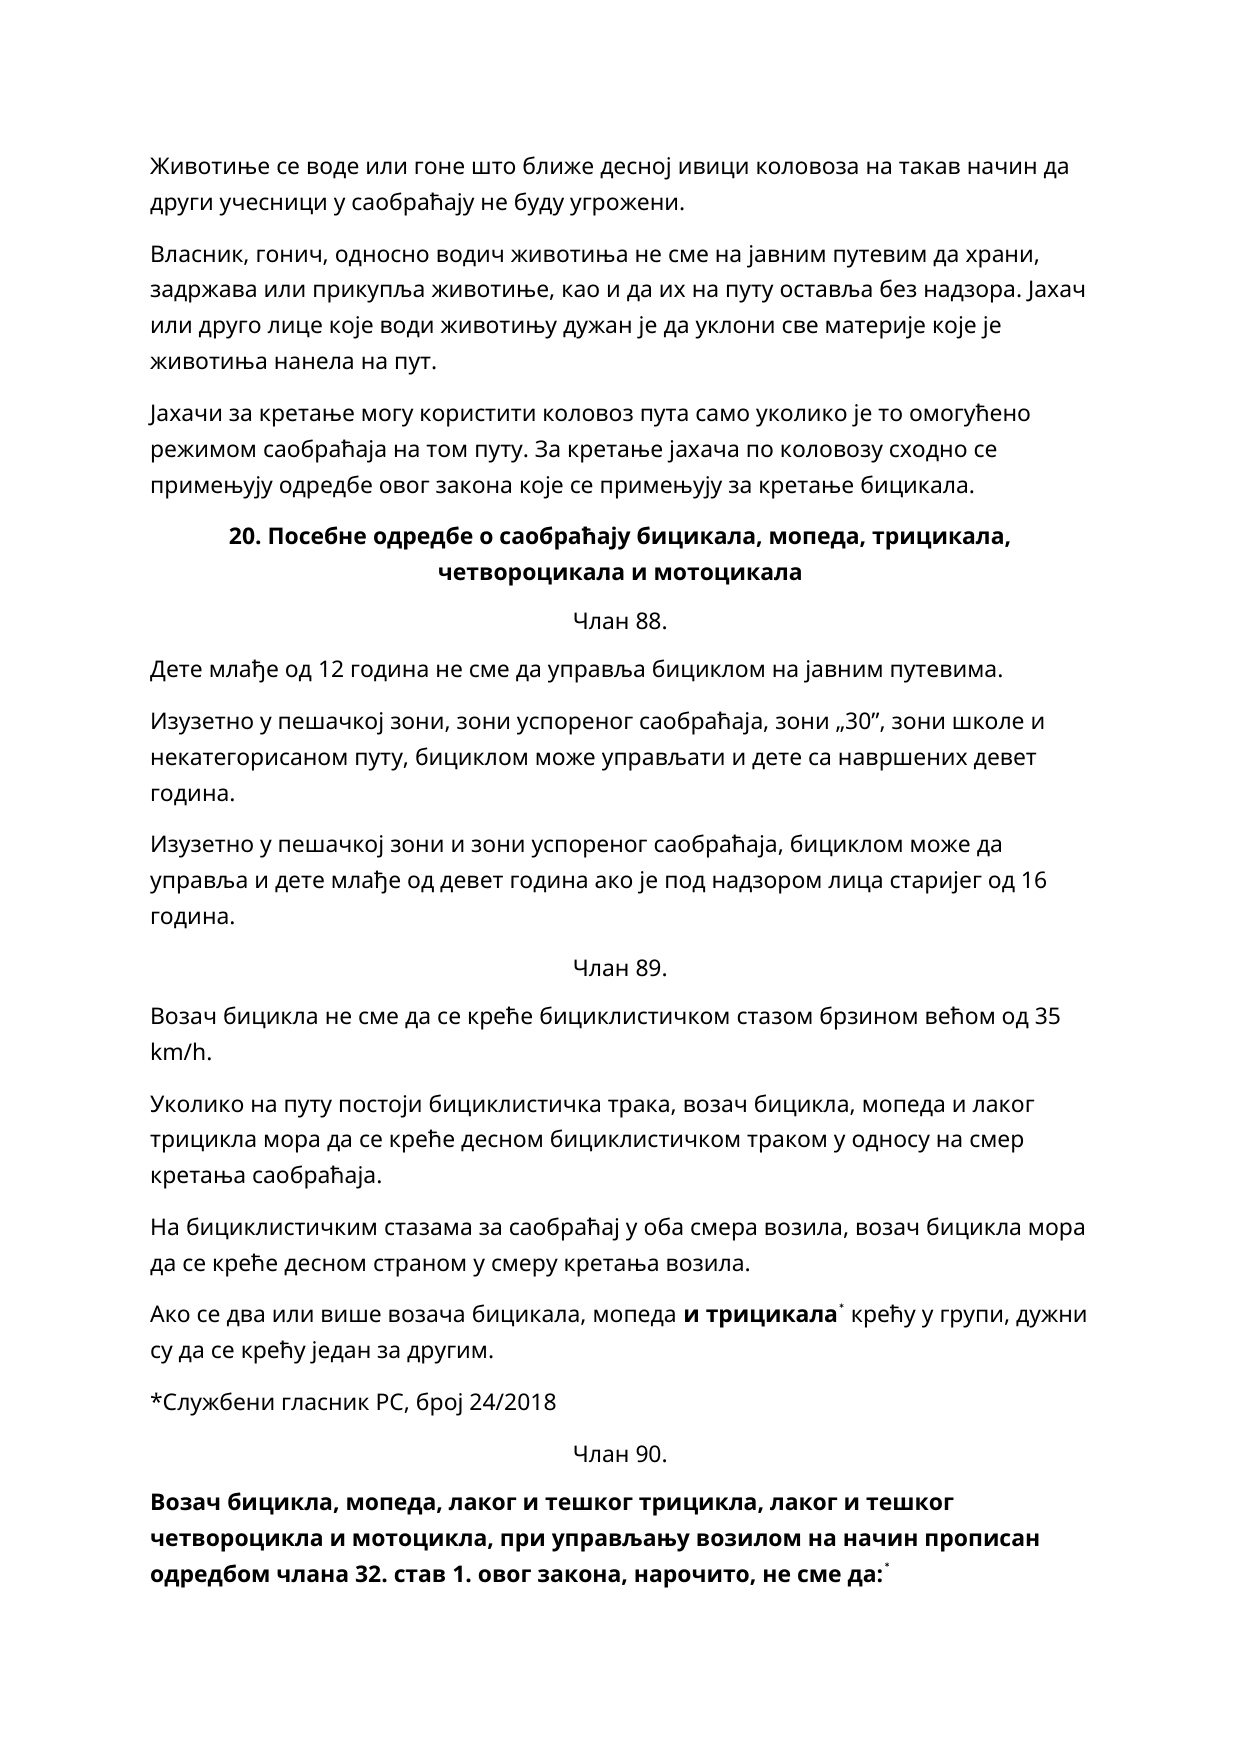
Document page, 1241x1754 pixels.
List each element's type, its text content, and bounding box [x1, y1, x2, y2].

text Животиње се воде или гоне што ближе десној ивици коловоза на такав начин да други учесници у саобраћају не буду угрожени. [150, 150, 1090, 217]
text Дете млађе од 12 година не сме да управља бициклом на јавним путевима. [150, 653, 1090, 684]
text Члан 88. [150, 605, 1090, 636]
text Члан 90. [150, 1437, 1090, 1469]
text Возач бицикла не сме да се креће бициклистичком стазом брзином већом од 35 km/h. [150, 1000, 1090, 1067]
text Ако се два или више возача бицикала, мопеда и трицикала* крећу у групи, дужни су да се крећу један за другим. [150, 1298, 1090, 1366]
text Члан 89. [150, 952, 1090, 983]
text Изузетно у пешачкој зони, зони успореног саобраћаја, зони „30”, зони школе и некатегорисаном путу, бициклом може управљати и дете са навршених девет година. [150, 705, 1090, 808]
text Возач бицикла, мопеда, лаког и тешког трицикла, лаког и тешког четвороцикла и мотоцикла, при управљању возилом на начин прописан одредбом члана 32. став 1. овог закона, нарочито, не сме да:* [150, 1486, 1090, 1589]
text Јахачи за кретање могу користити коловоз пута само уколико је то омогућено режимом саобраћаја на том путу. За кретање јахача по коловозу сходно се примењују одредбе овог закона које се примењују за кретање бицикала. [150, 397, 1090, 500]
text *Службени гласник РС, број 24/2018 [150, 1386, 1090, 1417]
text На бициклистичким стазама за саобраћај у оба смера возила, возач бицикла мора да се креће десном страном у смеру кретања возила. [150, 1211, 1090, 1278]
text Уколико на путу постоји бициклистичка трака, возач бицикла, мопеда и лаког трицикла мора да се креће десном бициклистичком траком у односу на смер кретања саобраћаја. [150, 1087, 1090, 1191]
text 20. Посебне одредбе о саобраћају бицикала, мопеда, трицикала, четвороцикала и мотоцикала [150, 520, 1090, 587]
text Власник, гонич, односно водич животиња не сме на јавним путевим да храни, задржава или прикупља животиње, као и да их на путу оставља без надзора. Јахач или друго лице које води животињу дужан је да уклони све материје које је животиња нанела на пут. [150, 237, 1090, 377]
text Изузетно у пешачкој зони и зони успореног саобраћаја, бициклом може да управља и дете млађе од девет година ако је под надзором лица старијег од 16 година. [150, 828, 1090, 931]
